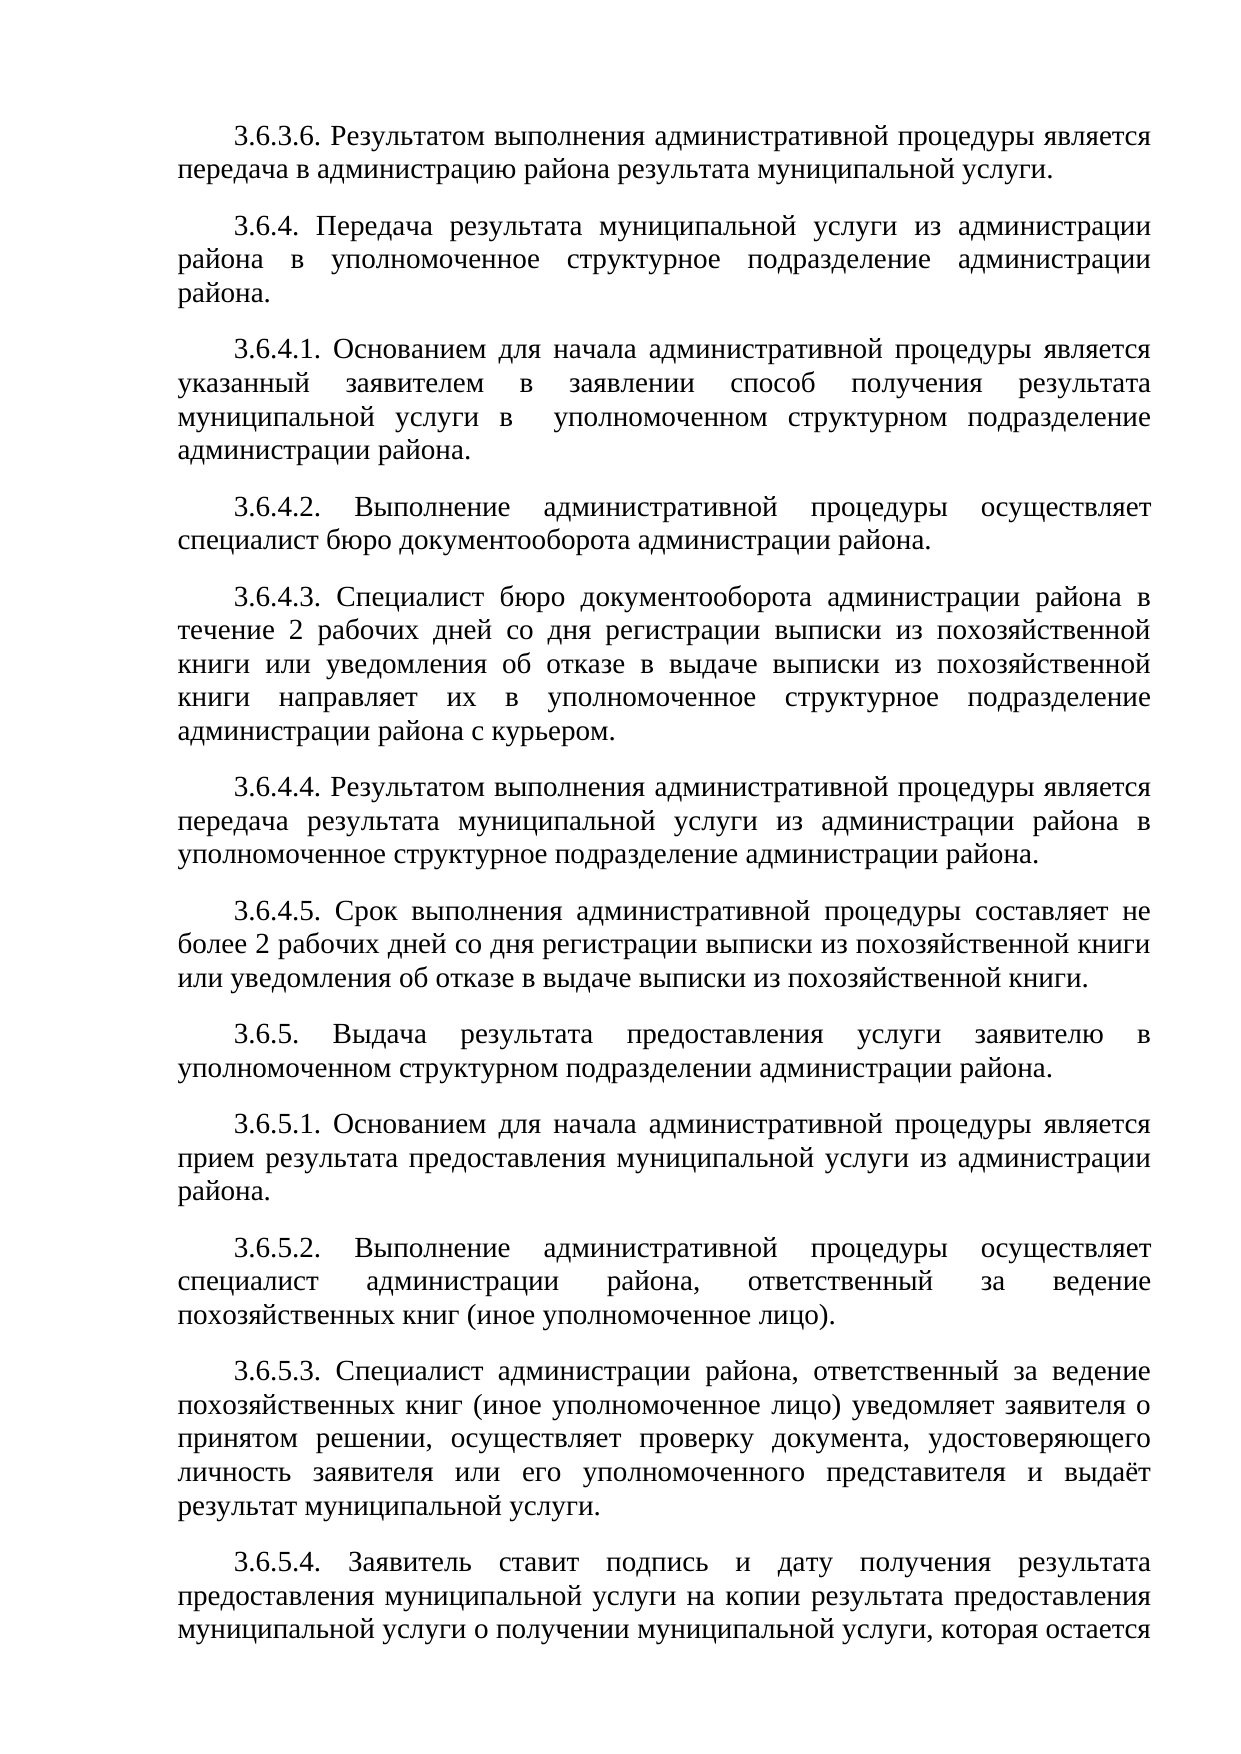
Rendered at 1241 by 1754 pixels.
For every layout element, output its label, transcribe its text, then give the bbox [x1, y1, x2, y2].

text 3.6.4.4. Результатом выполнения административной процедуры является передача результата муниципальной услуги из администрации района в уполномоченное структурное подразделение администрации района. [177, 769, 1152, 870]
text 3.6.5.3. Специалист администрации района, ответственный за ведение похозяйственных книг (иное уполномоченное лицо) уведомляет заявителя о принятом решении, осуществляет проверку документа, удостоверяющего личность заявителя или его уполномоченного представителя и выдаёт результат муниципальной услуги. [177, 1353, 1152, 1521]
text 3.6.4.1. Основанием для начала административной процедуры является указанный заявителем в заявлении способ получения результата муниципальной услуги в уполномоченном структурном подразделение администрации района. [177, 332, 1152, 466]
text 3.6.4. Передача результата муниципальной услуги из администрации района в уполномоченное структурное подразделение администрации района. [177, 208, 1152, 309]
text 3.6.5.1. Основанием для начала административной процедуры является прием результата предоставления муниципальной услуги из администрации района. [177, 1106, 1152, 1207]
text 3.6.5.2. Выполнение административной процедуры осуществляет специалист администрации района, ответственный за ведение похозяйственных книг (иное уполномоченное лицо). [177, 1230, 1152, 1331]
text 3.6.4.3. Специалист бюро документооборота администрации района в течение 2 рабочих дней со дня регистрации выписки из похозяйственной книги или уведомления об отказе в выдаче выписки из похозяйственной книги направляет их в уполномоченное структурное подразделение администрации района с курьером. [177, 579, 1152, 746]
text 3.6.5. Выдача результата предоставления услуги заявителю в уполномоченном структурном подразделении администрации района. [177, 1016, 1152, 1083]
text 3.6.4.2. Выполнение административной процедуры осуществляет специалист бюро документооборота администрации района. [177, 489, 1152, 556]
text 3.6.4.5. Срок выполнения административной процедуры составляет не более 2 рабочих дней со дня регистрации выписки из похозяйственной книги или уведомления об отказе в выдаче выписки из похозяйственной книги. [177, 893, 1152, 993]
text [177, 1544, 1152, 1645]
text 3.6.3.6. Результатом выполнения административной процедуры является передача в администрацию района результата муниципальной услуги. [177, 118, 1152, 185]
